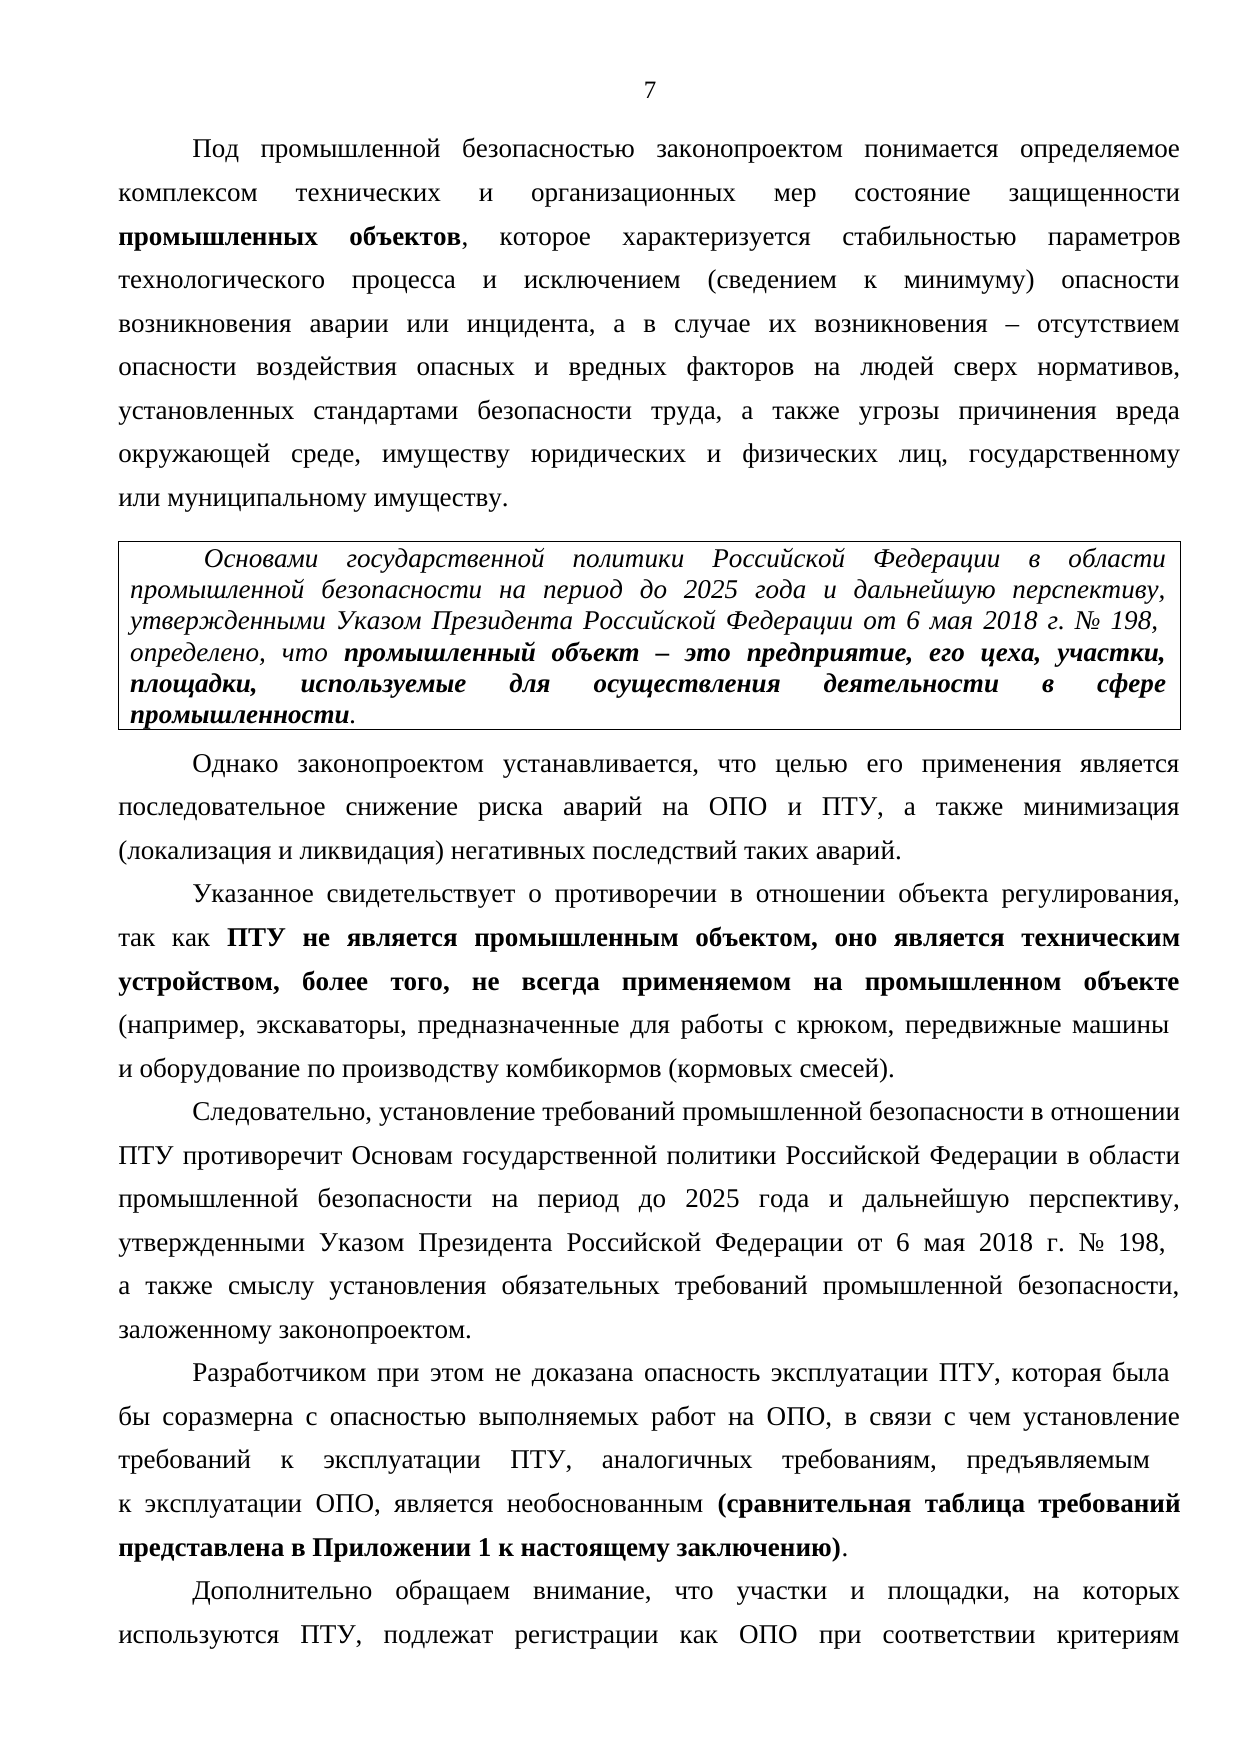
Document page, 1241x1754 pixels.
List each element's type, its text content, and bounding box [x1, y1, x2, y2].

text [118, 1574, 1181, 1649]
text Однако законопроектом устанавливается, что целью его применения является последовательное снижение риска аварий на ОПО и ПТУ, а также минимизация (локализация и ликвидация) негативных последствий таких аварий. [118, 747, 1181, 865]
text Разработчиком при этом не доказана опасность эксплуатации ПТУ, которая была бы соразмерна с опасностью выполняемых работ на ОПО, в связи с чем установление требований к эксплуатации ПТУ, аналогичных требованиям, предъявляемым к эксплуатации ОПО, является необоснованным (сравнительная таблица требований представлена в Приложении 1 к настоящему заключению). [118, 1356, 1181, 1562]
text Указанное свидетельствует о противоречии в отношении объекта регулирования, так как ПТУ не является промышленным объектом, оно является техническим устройством, более того, не всегда применяемом на промышленном объекте (например, экскаваторы, предназначенные для работы с крюком, передвижные машины и оборудование по производству комбикормов (кормовых смесей). [118, 877, 1181, 1083]
text Под промышленной безопасностью законопроектом понимается определяемое комплексом технических и организационных мер состояние защищенности промышленных объектов, которое характеризуется стабильностью параметров технологического процесса и исключением (сведением к минимуму) опасности возникновения аварии или инцидента, а в случае их возникновения – отсутствием опасности воздействия опасных и вредных факторов на людей сверх нормативов, установленных стандартами безопасности труда, а также угрозы причинения вреда окружающей среде, имуществу юридических и физических лиц, государственному или муниципальному имуществу. [118, 132, 1181, 512]
text Следовательно, установление требований промышленной безопасности в отношении ПТУ противоречит Основам государственной политики Российской Федерации в области промышленной безопасности на период до 2025 года и дальнейшую перспективу, утвержденными Указом Президента Российской Федерации от 6 мая 2018 г. № 198, а также смыслу установления обязательных требований промышленной безопасности, заложенному законопроектом. [118, 1095, 1181, 1344]
table_header Основами государственной политики Российской Федерации в области промышленной безопасности на период до 2025 года и дальнейшую перспективу, утвержденными Указом Президента Российской Федерации от 6 мая 2018 г. № 198, определено, что промышленный объект – это предприятие, его цеха, участки, площадки, используемые для осуществления деятельности в сфере промышленности. [119, 542, 1180, 729]
